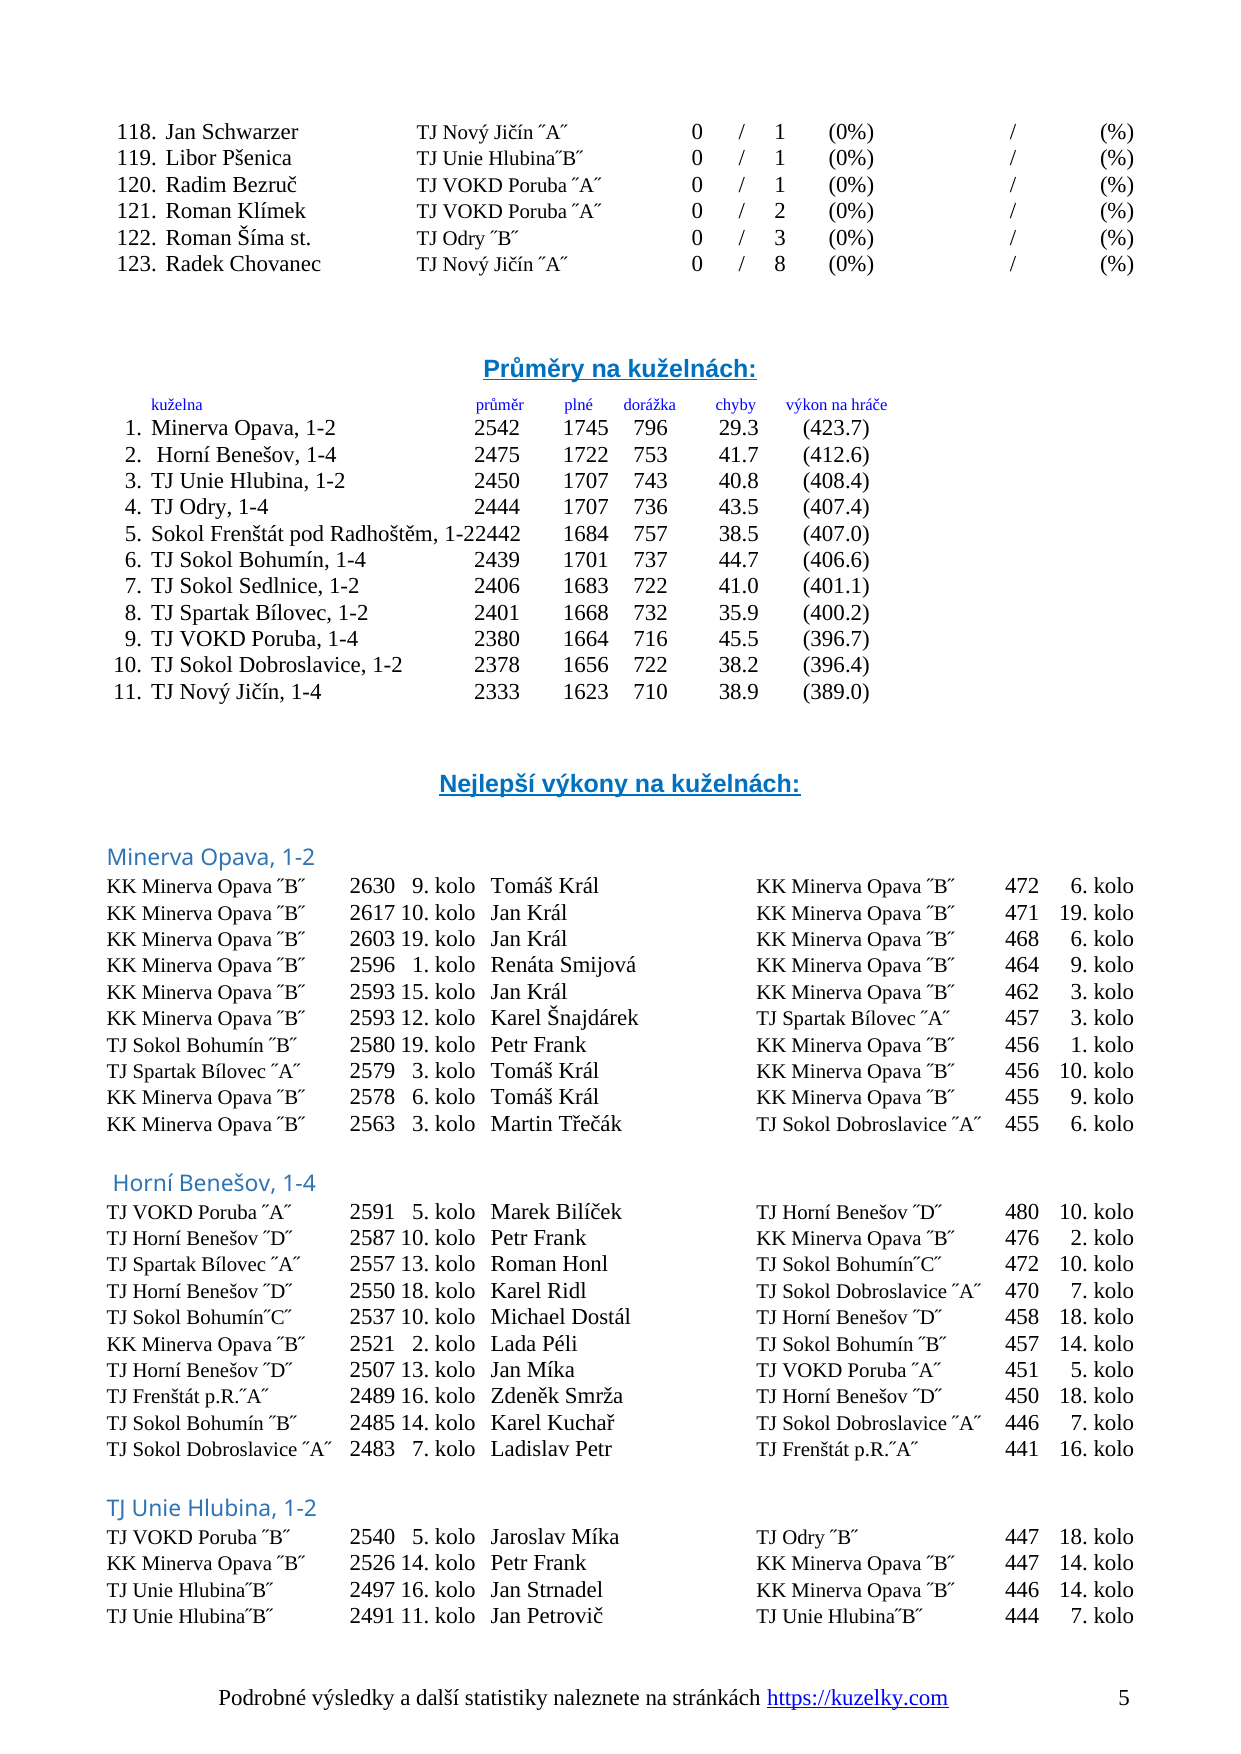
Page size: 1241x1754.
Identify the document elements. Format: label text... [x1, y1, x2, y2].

text KK Minerva Opava ˝B˝ 2593 12. kolo Karel Šnajdárek TJ Spartak Bílovec ˝A˝ 457 3. kolo [106, 1004, 1134, 1031]
text TJ Sokol Dobroslavice ˝A˝ 2483 7. kolo Ladislav Petr TJ Frenštát p.R.˝A˝ 441 16. kolo [106, 1435, 1134, 1461]
text TJ Spartak Bílovec ˝A˝ 2579 3. kolo Tomáš Král KK Minerva Opava ˝B˝ 456 10. kolo [106, 1057, 1134, 1083]
text 3. TJ Unie Hlubina, 1-2 2450 1707 743 40.8 (408.4) [106, 467, 1134, 493]
text 4. TJ Odry, 1-4 2444 1707 736 43.5 (407.4) [106, 493, 1134, 520]
text KK Minerva Opava ˝B˝ 2563 3. kolo Martin Třečák TJ Sokol Dobroslavice ˝A˝ 455 6. kolo [106, 1110, 1134, 1136]
text 2. Horní Benešov, 1-4 2475 1722 753 41.7 (412.6) [106, 441, 1134, 467]
text KK Minerva Opava ˝B˝ 2630 9. kolo Tomáš Král KK Minerva Opava ˝B˝ 472 6. kolo [106, 872, 1134, 899]
text TJ VOKD Poruba ˝A˝ 2591 5. kolo Marek Bilíček TJ Horní Benešov ˝D˝ 480 10. kolo [106, 1198, 1134, 1224]
text KK Minerva Opava ˝B˝ 2593 15. kolo Jan Král KK Minerva Opava ˝B˝ 462 3. kolo [106, 978, 1134, 1004]
text KK Minerva Opava ˝B˝ 2521 2. kolo Lada Péli TJ Sokol Bohumín ˝B˝ 457 14. kolo [106, 1329, 1134, 1356]
text 120. Radim Bezruč TJ VOKD Poruba ˝A˝ 0 / 1 (0%) / (%) [106, 171, 1134, 197]
text 9. TJ VOKD Poruba, 1-4 2380 1664 716 45.5 (396.7) [106, 625, 1134, 652]
text TJ Frenštát p.R.˝A˝ 2489 16. kolo Zdeněk Smrža TJ Horní Benešov ˝D˝ 450 18. kolo [106, 1382, 1134, 1409]
text 7. TJ Sokol Sedlnice, 1-2 2406 1683 722 41.0 (401.1) [106, 572, 1134, 599]
text 11. TJ Nový Jičín, 1-4 2333 1623 710 38.9 (389.0) [106, 678, 1134, 704]
text KK Minerva Opava ˝B˝ 2526 14. kolo Petr Frank KK Minerva Opava ˝B˝ 447 14. kolo [106, 1549, 1134, 1576]
text 119. Libor Pšenica TJ Unie Hlubina˝B˝ 0 / 1 (0%) / (%) [106, 144, 1134, 171]
subtitle TJ Unie Hlubina, 1-2 [106, 1492, 1134, 1523]
text TJ Sokol Bohumín ˝B˝ 2580 19. kolo Petr Frank KK Minerva Opava ˝B˝ 456 1. kolo [106, 1031, 1134, 1057]
text 123. Radek Chovanec TJ Nový Jičín ˝A˝ 0 / 8 (0%) / (%) [106, 250, 1134, 276]
text TJ Unie Hlubina˝B˝ 2497 16. kolo Jan Strnadel KK Minerva Opava ˝B˝ 446 14. kolo [106, 1576, 1134, 1602]
text KK Minerva Opava ˝B˝ 2596 1. kolo Renáta Smijová KK Minerva Opava ˝B˝ 464 9. kolo [106, 952, 1134, 978]
text Nejlepší výkony na kuželnách: [94, 769, 1145, 798]
text 121. Roman Klímek TJ VOKD Poruba ˝A˝ 0 / 2 (0%) / (%) [106, 197, 1134, 223]
text 118. Jan Schwarzer TJ Nový Jičín ˝A˝ 0 / 1 (0%) / (%) [106, 118, 1134, 144]
subtitle Minerva Opava, 1-2 [106, 841, 1134, 872]
text KK Minerva Opava ˝B˝ 2617 10. kolo Jan Král KK Minerva Opava ˝B˝ 471 19. kolo [106, 899, 1134, 925]
text 5. Sokol Frenštát pod Radhoštěm, 1-2 2442 1684 757 38.5 (407.0) [106, 520, 1134, 546]
subtitle Horní Benešov, 1-4 [106, 1167, 1134, 1198]
text KK Minerva Opava ˝B˝ 2578 6. kolo Tomáš Král KK Minerva Opava ˝B˝ 455 9. kolo [106, 1083, 1134, 1110]
text TJ Horní Benešov ˝D˝ 2587 10. kolo Petr Frank KK Minerva Opava ˝B˝ 476 2. kolo [106, 1224, 1134, 1251]
text 6. TJ Sokol Bohumín, 1-4 2439 1701 737 44.7 (406.6) [106, 546, 1134, 572]
text 122. Roman Šíma st. TJ Odry ˝B˝ 0 / 3 (0%) / (%) [106, 223, 1134, 250]
text 8. TJ Spartak Bílovec, 1-2 2401 1668 732 35.9 (400.2) [106, 599, 1134, 625]
text Průměry na kuželnách: [94, 354, 1145, 383]
text 10. TJ Sokol Dobroslavice, 1-2 2378 1656 722 38.2 (396.4) [106, 652, 1134, 678]
text TJ Horní Benešov ˝D˝ 2550 18. kolo Karel Ridl TJ Sokol Dobroslavice ˝A˝ 470 7. kolo [106, 1277, 1134, 1303]
text TJ Sokol Bohumín˝C˝ 2537 10. kolo Michael Dostál TJ Horní Benešov ˝D˝ 458 18. kolo [106, 1303, 1134, 1329]
text TJ Unie Hlubina˝B˝ 2491 11. kolo Jan Petrovič TJ Unie Hlubina˝B˝ 444 7. kolo [106, 1602, 1134, 1628]
text KK Minerva Opava ˝B˝ 2603 19. kolo Jan Král KK Minerva Opava ˝B˝ 468 6. kolo [106, 925, 1134, 952]
text TJ Sokol Bohumín ˝B˝ 2485 14. kolo Karel Kuchař TJ Sokol Dobroslavice ˝A˝ 446 7. kolo [106, 1409, 1134, 1435]
text kuželna průměr plné dorážka chyby výkon na hráče [106, 395, 1134, 414]
text 1. Minerva Opava, 1-2 2542 1745 796 29.3 (423.7) [106, 414, 1134, 441]
text TJ Horní Benešov ˝D˝ 2507 13. kolo Jan Míka TJ VOKD Poruba ˝A˝ 451 5. kolo [106, 1356, 1134, 1382]
text TJ VOKD Poruba ˝B˝ 2540 5. kolo Jaroslav Míka TJ Odry ˝B˝ 447 18. kolo [106, 1523, 1134, 1549]
text TJ Spartak Bílovec ˝A˝ 2557 13. kolo Roman Honl TJ Sokol Bohumín˝C˝ 472 10. kolo [106, 1251, 1134, 1277]
